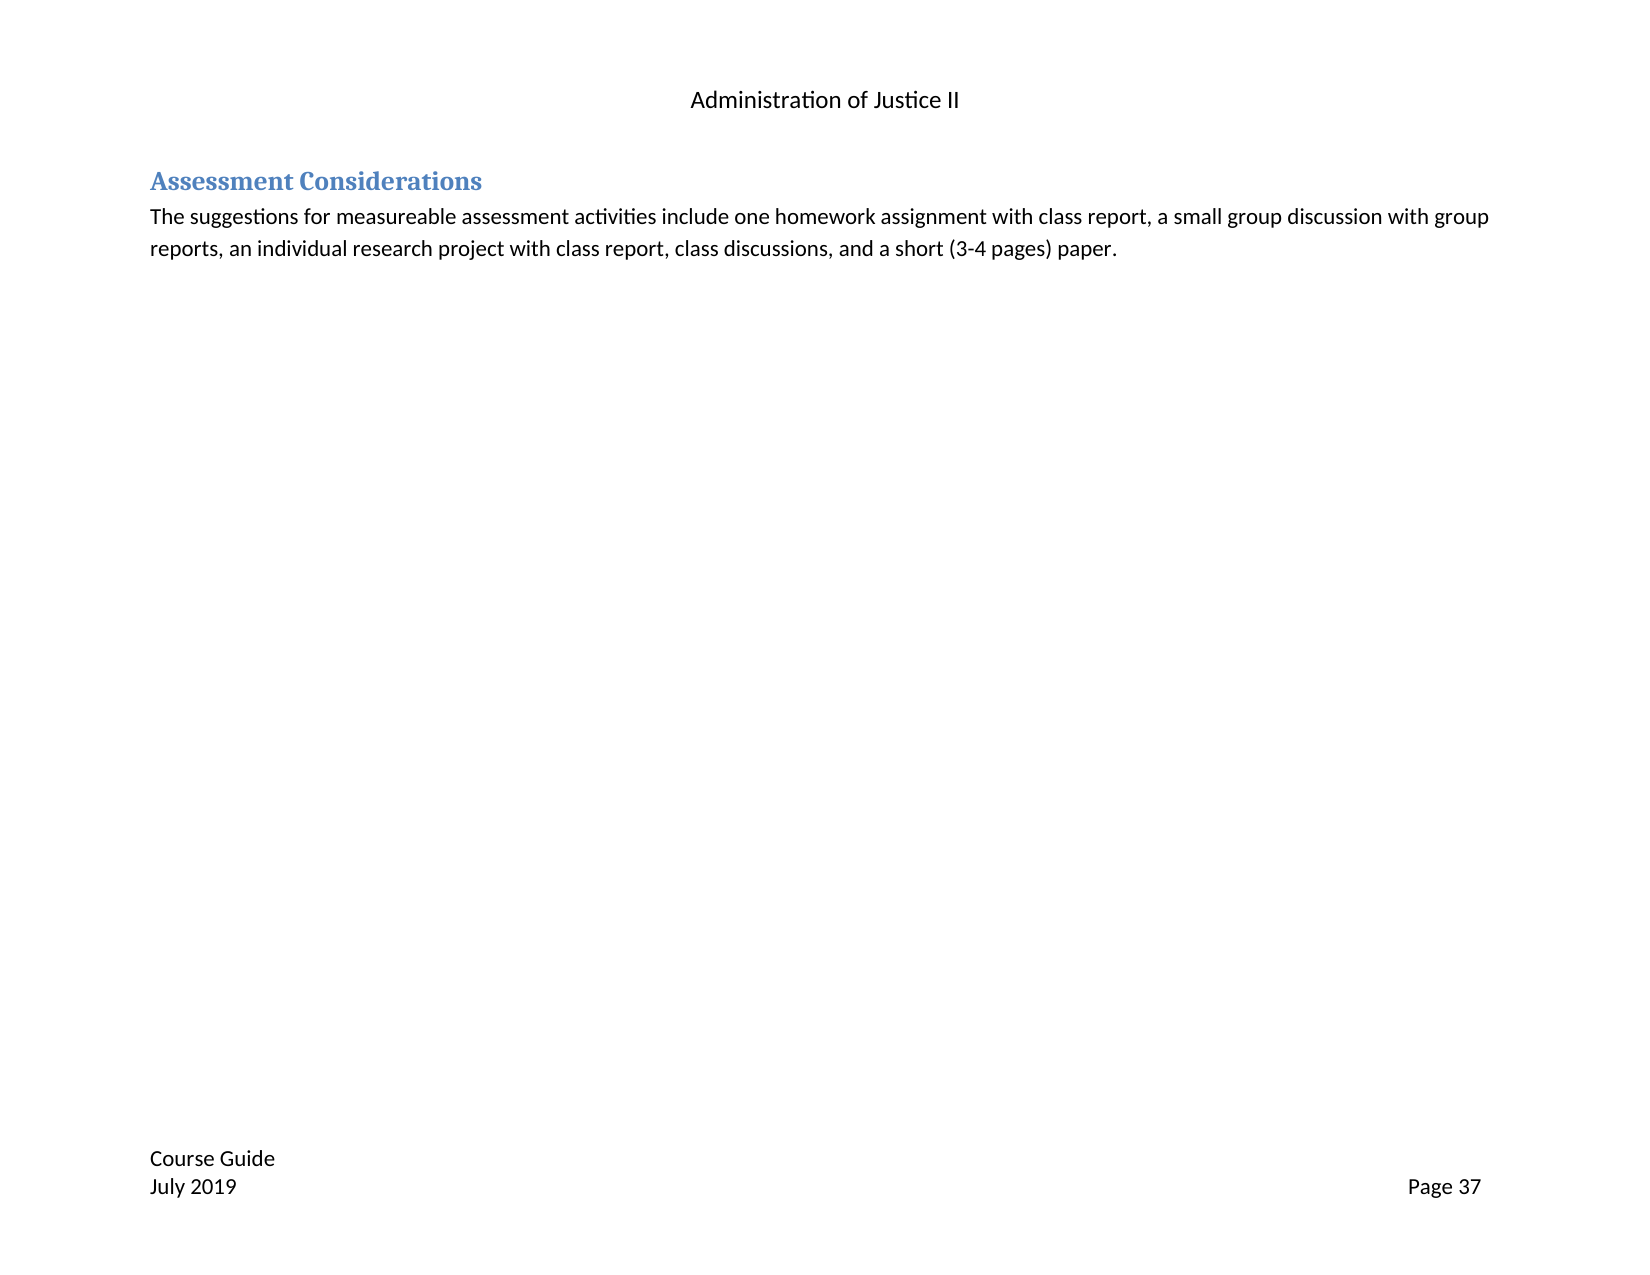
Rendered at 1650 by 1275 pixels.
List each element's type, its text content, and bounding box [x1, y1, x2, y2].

subtitle Assessment Considerations [150, 166, 1500, 197]
text The suggestions for measureable assessment activities include one homework assignment with class report, a small group discussion with group reports, an individual research project with class report, class discussions, and a short (3-4 pages) paper. [150, 202, 1500, 262]
